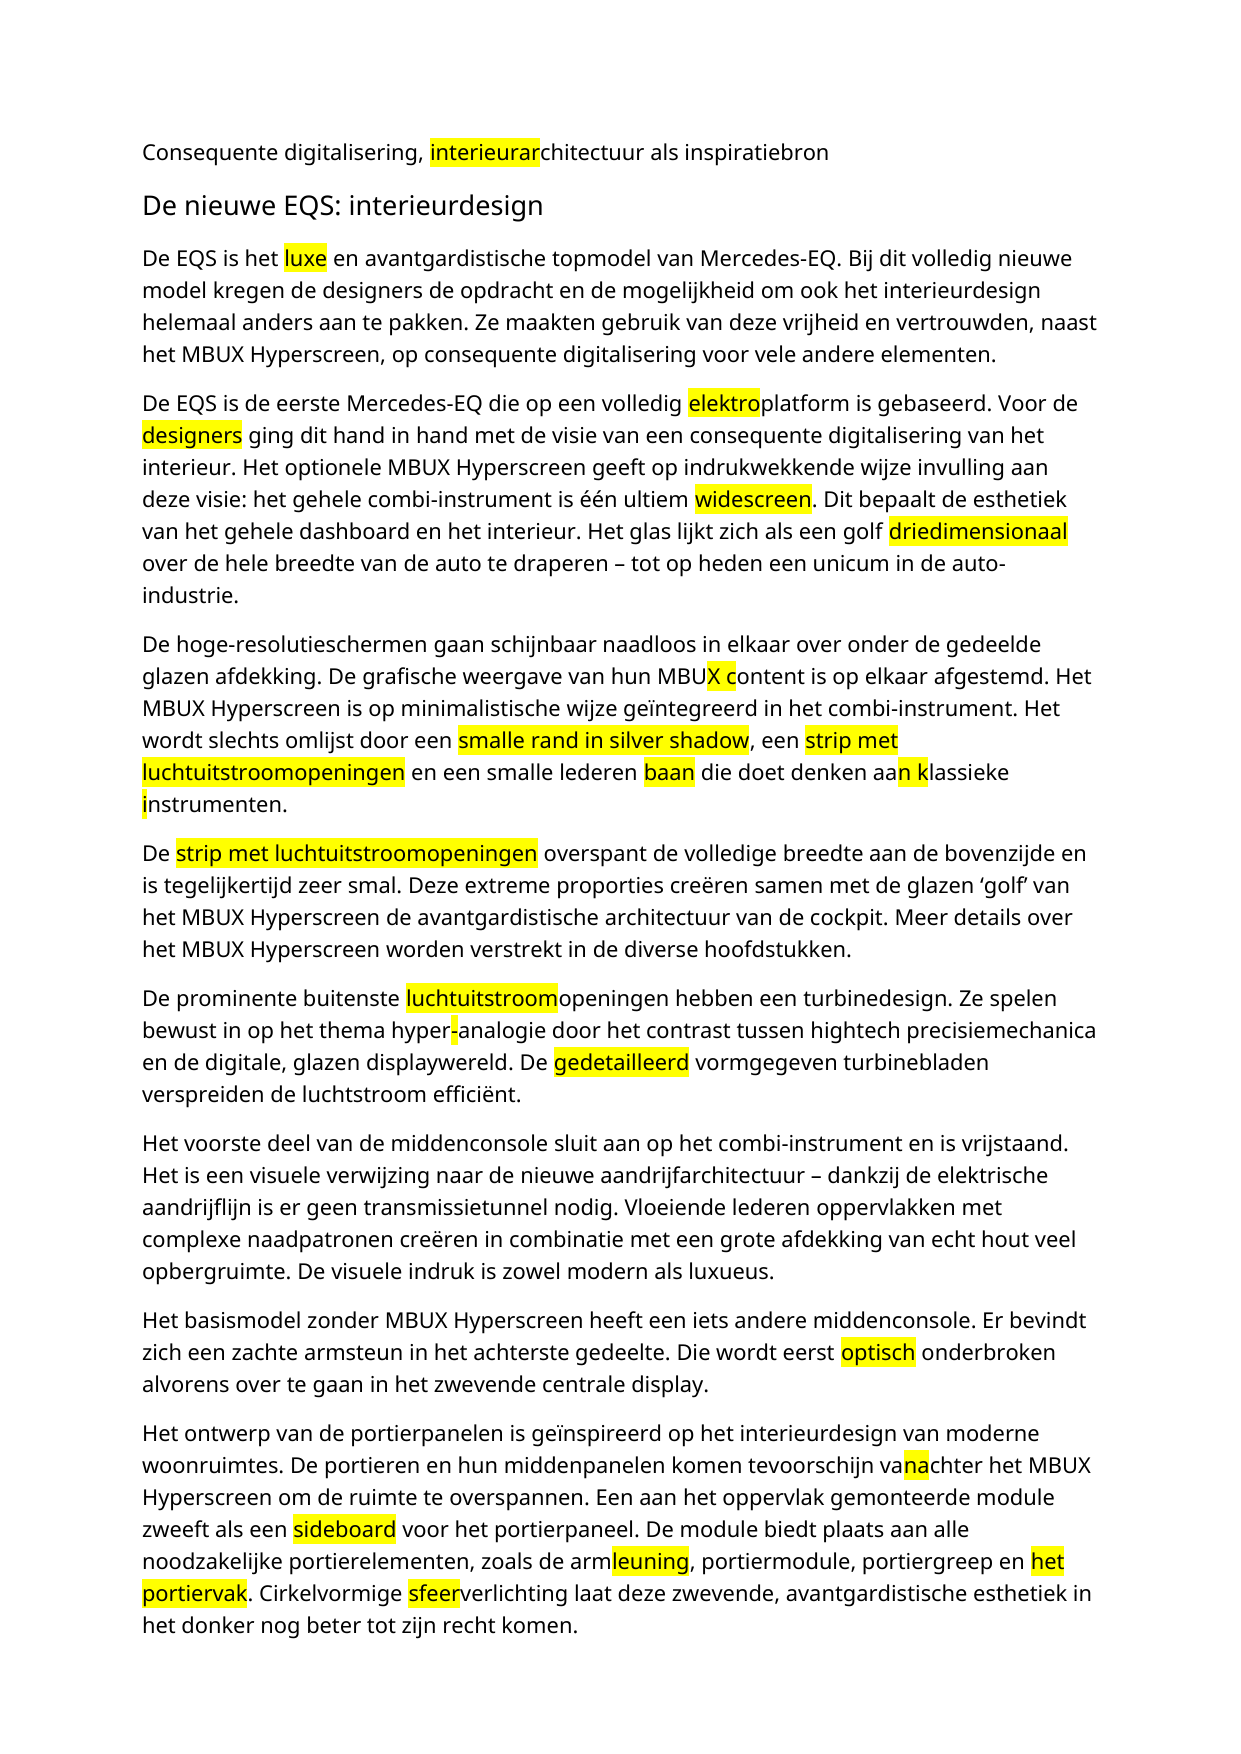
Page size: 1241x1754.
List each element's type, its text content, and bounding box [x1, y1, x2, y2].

text De EQS is het luxe en avantgardistische topmodel van Mercedes-EQ. Bij dit volledig nieuwe model kregen de designers de opdracht en de mogelijkheid om ook het interieurdesign helemaal anders aan te pakken. Ze maakten gebruik van deze vrijheid en vertrouwden, naast het MBUX Hyperscreen, op consequente digitalisering voor vele andere elementen. [142, 243, 1098, 369]
text Consequente digitalisering, interieurarchitectuur als inspiratiebron [142, 137, 1098, 167]
text Het ontwerp van de portierpanelen is geïnspireerd op het interieurdesign van moderne woonruimtes. De portieren en hun middenpanelen komen tevoorschijn vanachter het MBUX Hyperscreen om de ruimte te overspannen. Een aan het oppervlak gemonteerde module zweeft als een sideboard voor het portierpaneel. De module biedt plaats aan alle noodzakelijke portierelementen, zoals de armleuning, portiermodule, portiergreep en het portiervak. Cirkelvormige sfeerverlichting laat deze zwevende, avantgardistische esthetiek in het donker nog beter tot zijn recht komen. [142, 1418, 1098, 1640]
text Het basismodel zonder MBUX Hyperscreen heeft een iets andere middenconsole. Er bevindt zich een zachte armsteun in het achterste gedeelte. Die wordt eerst optisch onderbroken alvorens over te gaan in het zwevende centrale display. [142, 1305, 1098, 1399]
text Het voorste deel van de middenconsole sluit aan op het combi-instrument en is vrijstaand. Het is een visuele verwijzing naar de nieuwe aandrijfarchitectuur – dankzij de elektrische aandrijflijn is er geen transmissietunnel nodig. Vloeiende lederen oppervlakken met complexe naadpatronen creëren in combinatie met een grote afdekking van echt hout veel opbergruimte. De visuele indruk is zowel modern als luxueus. [142, 1128, 1098, 1286]
text De EQS is de eerste Mercedes-EQ die op een volledig elektroplatform is gebaseerd. Voor de designers ging dit hand in hand met de visie van een consequente digitalisering van het interieur. Het optionele MBUX Hyperscreen geeft op indrukwekkende wijze invulling aan deze visie: het gehele combi-instrument is één ultiem widescreen. Dit bepaalt de esthetiek van het gehele dashboard en het interieur. Het glas lijkt zich als een golf driedimensionaal over de hele breedte van de auto te draperen – tot op heden een unicum in de auto-industrie. [142, 388, 1098, 610]
text De strip met luchtuitstroomopeningen overspant de volledige breedte aan de bovenzijde en is tegelijkertijd zeer smal. Deze extreme proporties creëren samen met de glazen ‘golf’ van het MBUX Hyperscreen de avantgardistische architectuur van de cockpit. Meer details over het MBUX Hyperscreen worden verstrekt in de diverse hoofdstukken. [142, 838, 1098, 964]
text De hoge-resolutieschermen gaan schijnbaar naadloos in elkaar over onder de gedeelde glazen afdekking. De grafische weergave van hun MBUX content is op elkaar afgestemd. Het MBUX Hyperscreen is op minimalistische wijze geïntegreerd in het combi-instrument. Het wordt slechts omlijst door een smalle rand in silver shadow, een strip met luchtuitstroomopeningen en een smalle lederen baan die doet denken aan klassieke instrumenten. [142, 629, 1098, 819]
text De nieuwe EQS: interieurdesign [142, 186, 1098, 223]
text De prominente buitenste luchtuitstroomopeningen hebben een turbinedesign. Ze spelen bewust in op het thema hyper-analogie door het contrast tussen hightech precisiemechanica en de digitale, glazen displaywereld. De gedetailleerd vormgegeven turbinebladen verspreiden de luchtstroom efficiënt. [142, 983, 1098, 1109]
